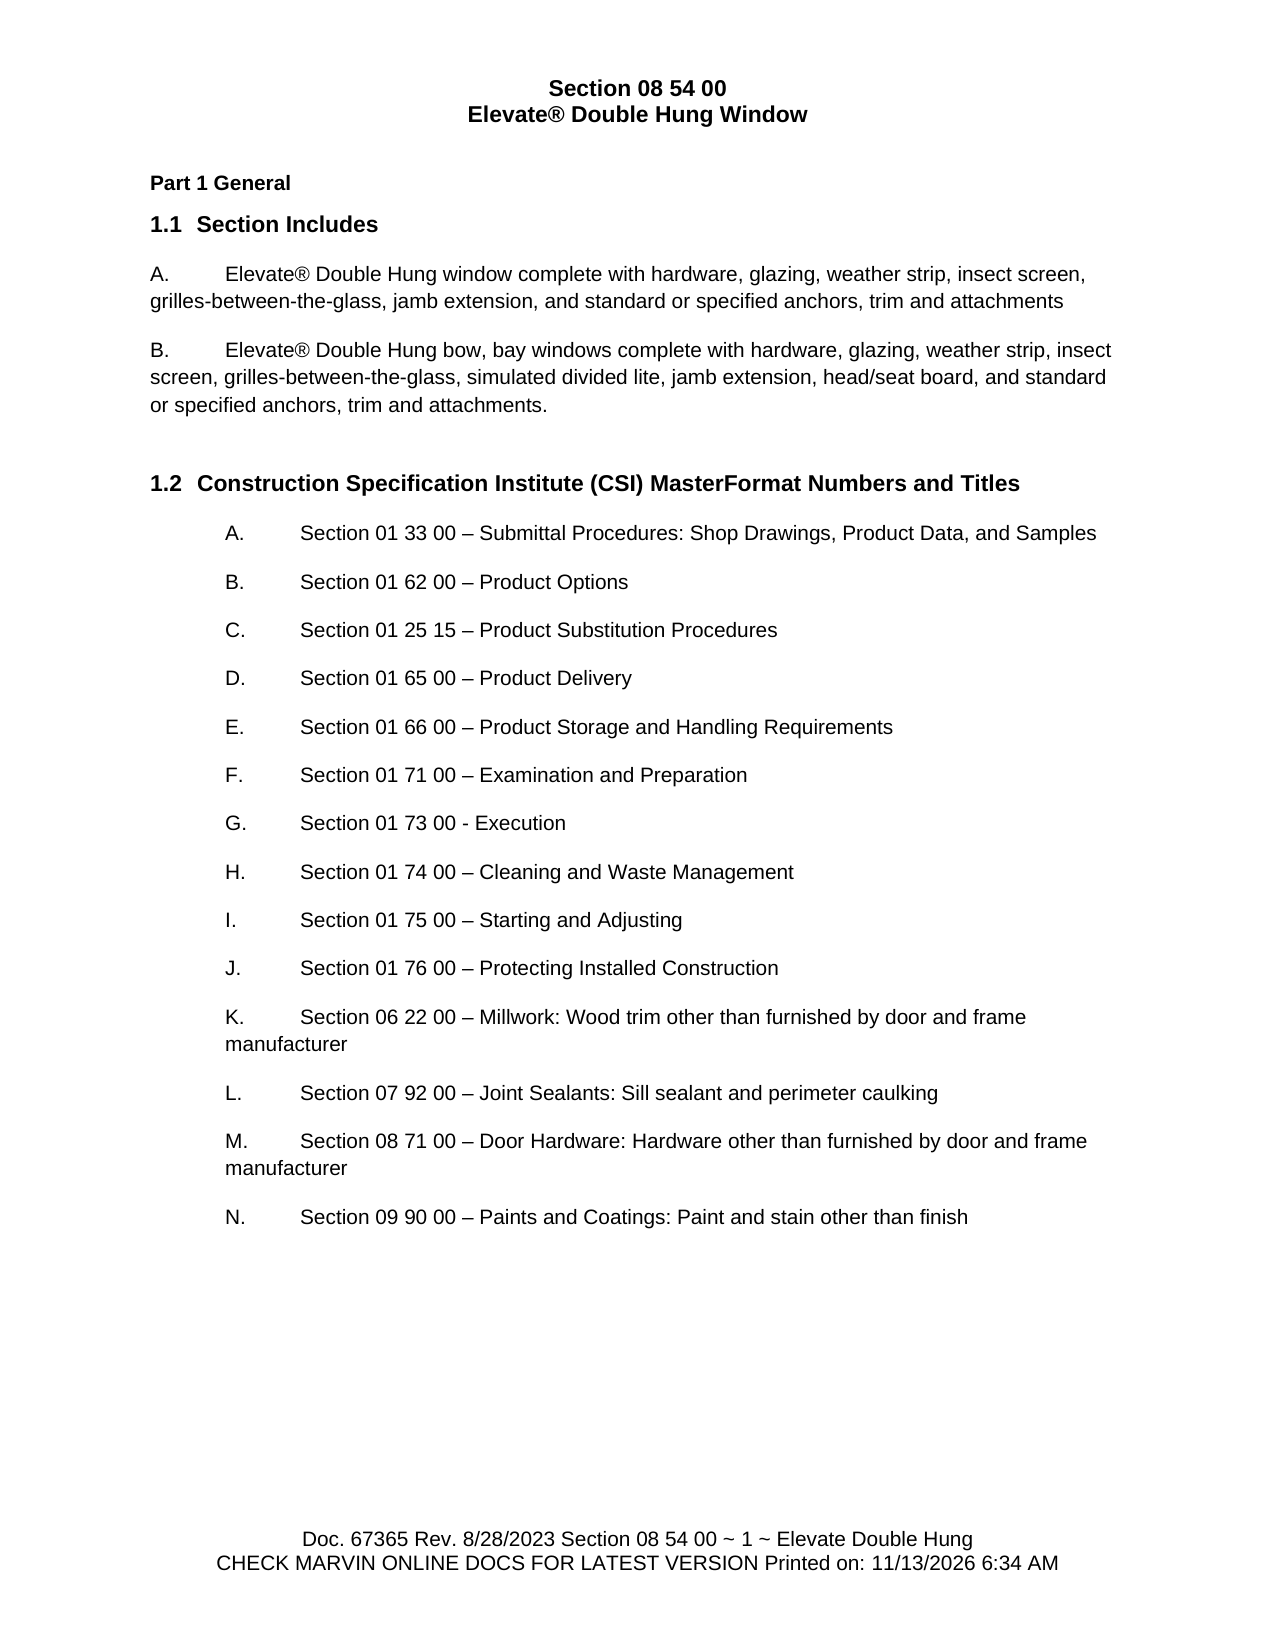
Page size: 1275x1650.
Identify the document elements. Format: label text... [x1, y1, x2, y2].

list Section 01 33 00 – Submittal Procedures: Shop Drawings, Product Data, and Samples [225, 521, 1125, 545]
list Section 01 25 15 – Product Substitution Procedures [225, 618, 1125, 642]
list Section 01 71 00 – Examination and Preparation [225, 763, 1125, 787]
list Section 07 92 00 – Joint Sealants: Sill sealant and perimeter caulking [225, 1080, 1125, 1104]
subtitle Elevate® Double Hung bow, bay windows complete with hardware, glazing, weather strip, insect screen, grilles-between-the-glass, simulated divided lite, jamb extension, head/seat board, and standard or specified anchors, trim and attachments. [150, 338, 1125, 417]
list Section 01 66 00 – Product Storage and Handling Requirements [225, 714, 1125, 738]
list Section 01 73 00 - Execution [225, 811, 1125, 835]
subtitle Elevate® Double Hung window complete with hardware, glazing, weather strip, insect screen, grilles-between-the-glass, jamb extension, and standard or specified anchors, trim and attachments [150, 262, 1125, 313]
list Section 01 62 00 – Product Options [225, 569, 1125, 593]
subtitle Section Includes [150, 211, 1125, 237]
list Section 06 22 00 – Millwork: Wood trim other than furnished by door and frame manufacturer [225, 1004, 1125, 1056]
list Section 01 75 00 – Starting and Adjusting [225, 908, 1125, 932]
list Section 08 71 00 – Door Hardware: Hardware other than furnished by door and frame manufacturer [225, 1129, 1125, 1180]
list Section 01 76 00 – Protecting Installed Construction [225, 956, 1125, 980]
subtitle Construction Specification Institute (CSI) MasterFormat Numbers and Titles [150, 470, 1125, 497]
list Section 01 65 00 – Product Delivery [225, 666, 1125, 690]
subtitle Part 1 General [150, 171, 1125, 195]
list Section 01 74 00 – Cleaning and Waste Management [225, 859, 1125, 883]
list Section 09 90 00 – Paints and Coatings: Paint and stain other than finish [225, 1204, 1125, 1228]
